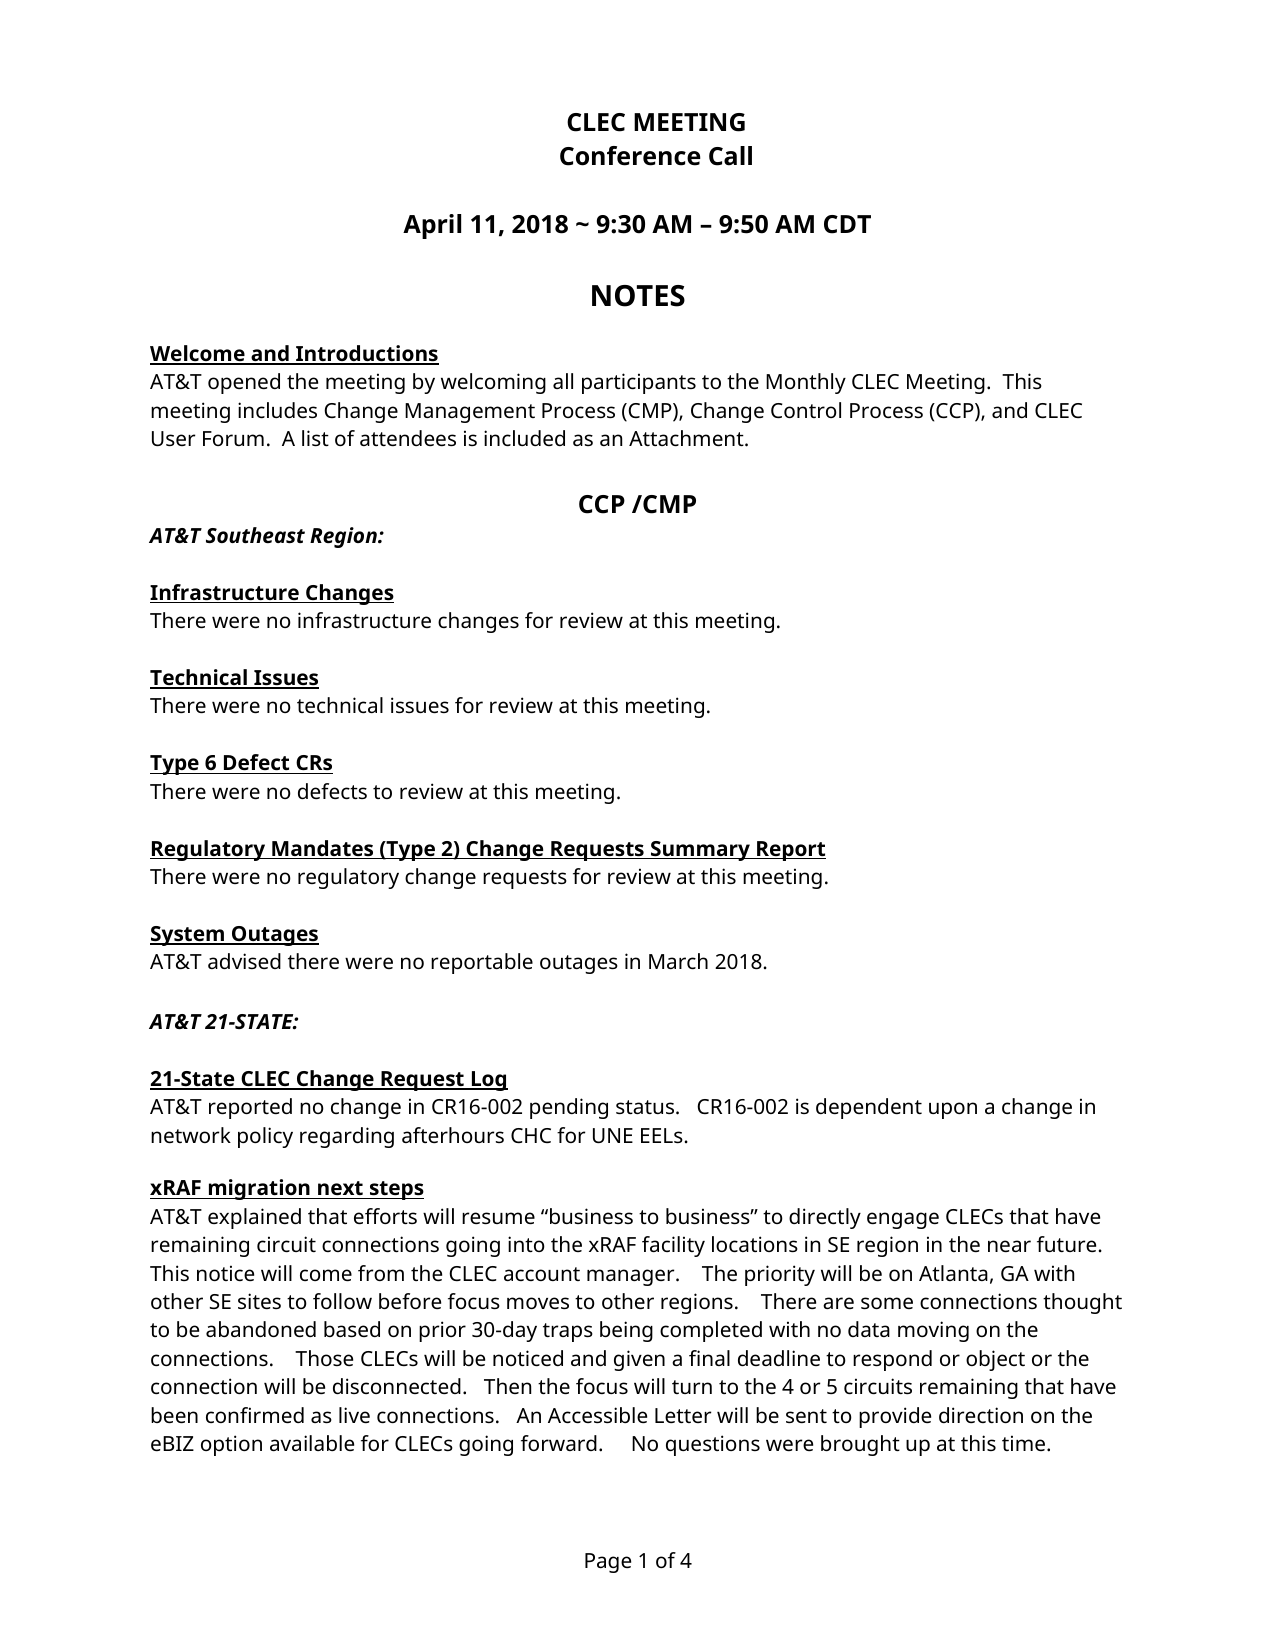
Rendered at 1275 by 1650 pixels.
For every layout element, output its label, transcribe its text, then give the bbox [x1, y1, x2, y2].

subtitle April 11, 2018 ~ 9:30 AM – 9:50 AM CDT [150, 207, 1125, 241]
text There were no defects to review at this meeting. [150, 777, 1125, 805]
list CCP /CMP [150, 487, 1125, 521]
subtitle Infrastructure Changes [150, 578, 1125, 606]
text AT&T explained that efforts will resume “business to business” to directly engage CLECs that have remaining circuit connections going into the xRAF facility locations in SE region in the near future. This notice will come from the CLEC account manager. The priority will be on Atlanta, GA with other SE sites to follow before focus moves to other regions. There are some connections thought to be abandoned based on prior 30-day traps being completed with no data moving on the connections. Those CLECs will be noticed and given a final deadline to respond or object or the connection will be disconnected. Then the focus will turn to the 4 or 5 circuits remaining that have been confirmed as live connections. An Accessible Letter will be sent to provide direction on the eBIZ option available for CLECs going forward. No questions were brought up at this time. [150, 1202, 1125, 1458]
text 21-State CLEC Change Request Log [150, 1064, 1125, 1092]
text Type 6 Defect CRs [150, 748, 1125, 777]
list AT&T advised there were no reportable outages in March 2018. [150, 947, 1125, 976]
subtitle Regulatory Mandates (Type 2) Change Requests Summary Report [150, 834, 1125, 862]
subtitle Conference Call [187, 139, 1125, 173]
subtitle NOTES [150, 275, 1125, 315]
subtitle CLEC MEETING [187, 105, 1125, 139]
subtitle System Outages [150, 919, 1125, 947]
subtitle Technical Issues [150, 663, 1125, 692]
text AT&T reported no change in CR16-002 pending status. CR16-002 is dependent upon a change in network policy regarding afterhours CHC for UNE EELs. [150, 1092, 1125, 1149]
text xRAF migration next steps [150, 1173, 1125, 1202]
text There were no infrastructure changes for review at this meeting. [150, 606, 1172, 635]
list AT&T Southeast Region: [150, 521, 1125, 549]
text There were no regulatory change requests for review at this meeting. [150, 862, 1172, 891]
text There were no technical issues for review at this meeting. [150, 692, 1172, 720]
list AT&T 21-STATE: [150, 1007, 1125, 1036]
text AT&T opened the meeting by welcoming all participants to the Monthly CLEC Meeting. This meeting includes Change Management Process (CMP), Change Control Process (CCP), and CLEC User Forum. A list of attendees is included as an Attachment. [150, 367, 1125, 453]
subtitle Welcome and Introductions [150, 339, 1125, 367]
